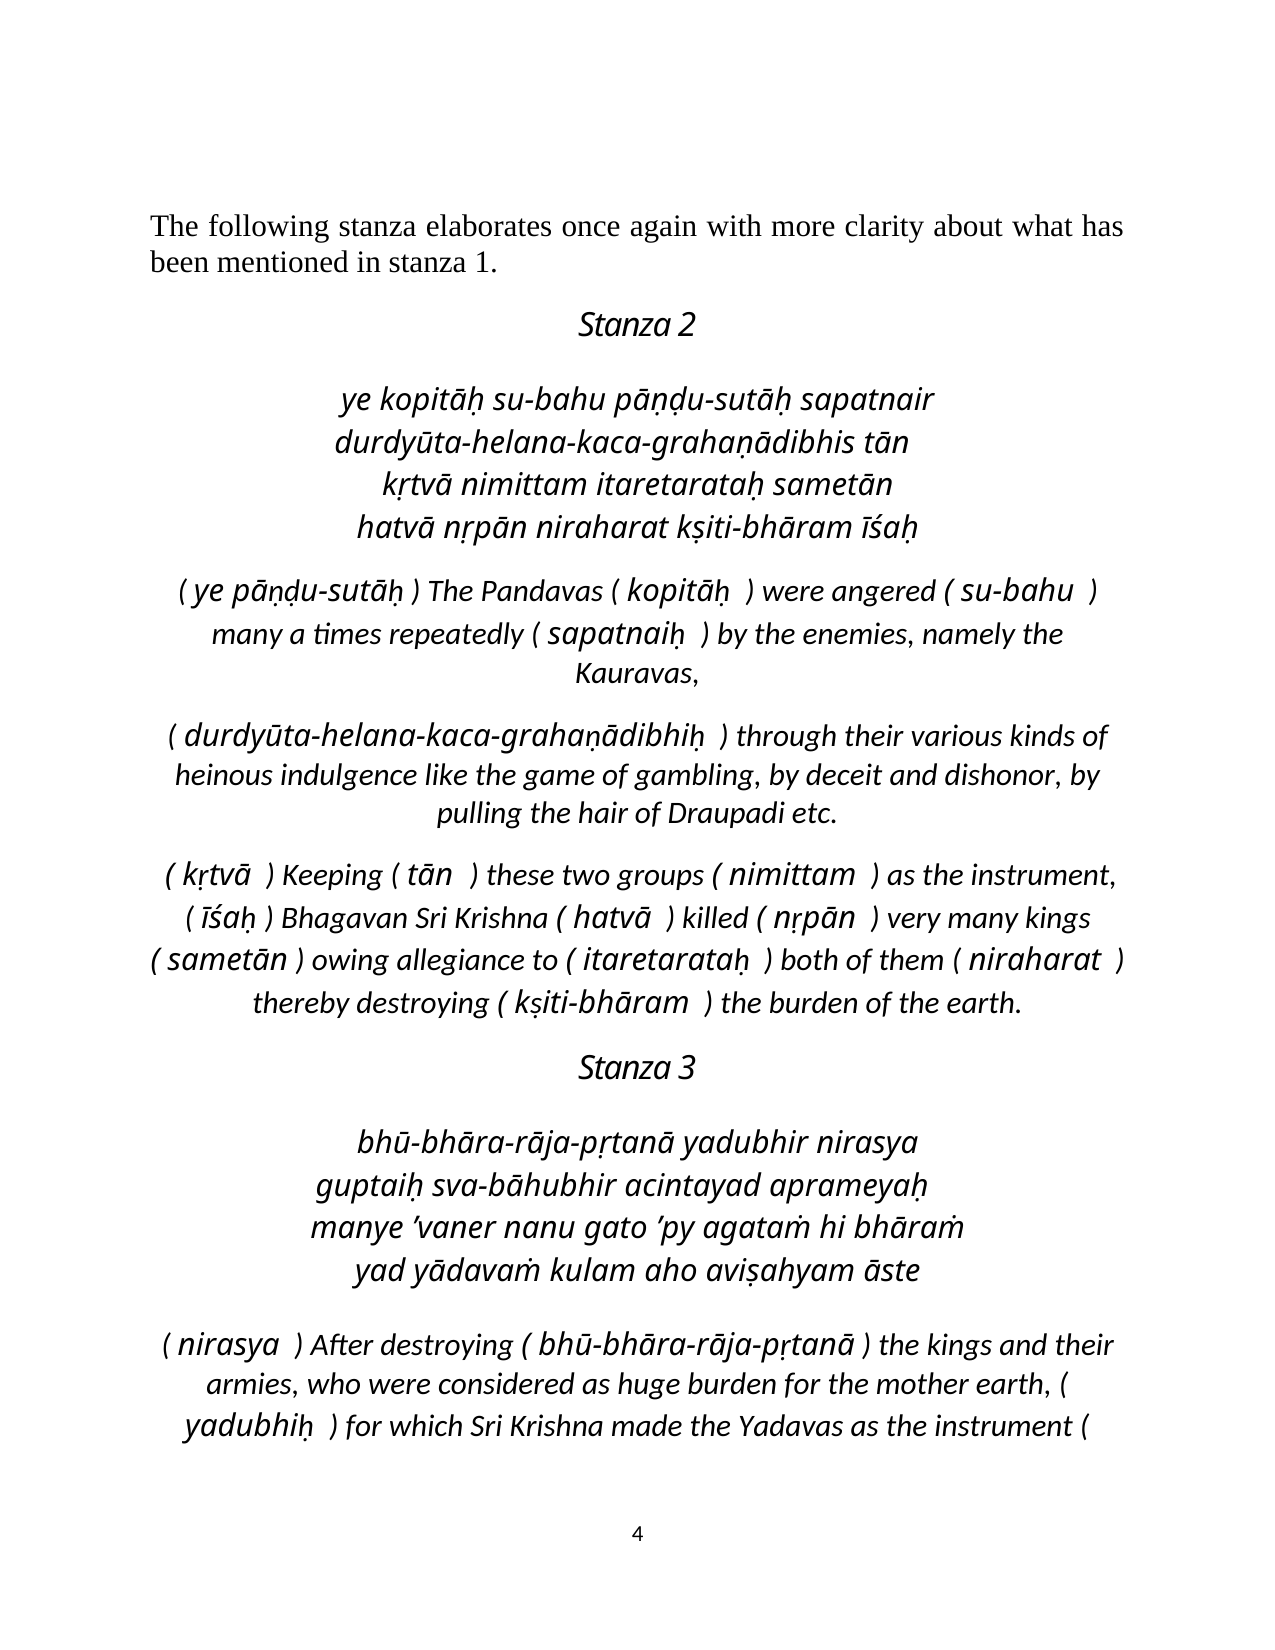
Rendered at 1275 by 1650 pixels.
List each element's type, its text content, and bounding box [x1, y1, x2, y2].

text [150, 1322, 1125, 1445]
text ( durdyūta-helana-kaca-grahaṇādibhiḥ ) through their various kinds of heinous indulgence like the game of gambling, by deceit and dishonor, by pulling the hair of Draupadi etc. [150, 712, 1125, 831]
text Stanza 2 [150, 300, 1125, 346]
text bhū-bhāra-rāja-pṛtanā yadubhir nirasya guptaiḥ sva-bāhubhir acintayad aprameyaḥ manye ’vaner nanu gato ’py agataṁ hi bhāraṁ yad yādavaṁ kulam aho aviṣahyam āste [150, 1120, 1125, 1291]
text The following stanza elaborates once again with more clarity about what has been mentioned in stanza 1. [150, 207, 1125, 279]
text ye kopitāḥ su-bahu pāṇḍu-sutāḥ sapatnair durdyūta-helana-kaca-grahaṇādibhis tān kṛtvā nimittam itaretarataḥ sametān hatvā nṛpān niraharat kṣiti-bhāram īśaḥ [150, 377, 1125, 547]
text ( kṛtvā ) Keeping ( tān ) these two groups ( nimittam ) as the instrument, ( īśaḥ ) Bhagavan Sri Krishna ( hatvā ) killed ( nṛpān ) very many kings ( sametān ) owing allegiance to ( itaretarataḥ ) both of them ( niraharat ) thereby destroying ( kṣiti-bhāram ) the burden of the earth. [150, 852, 1125, 1023]
text Stanza 3 [150, 1043, 1125, 1089]
text ( ye pāṇḍu-sutāḥ ) The Pandavas ( kopitāḥ ) were angered ( su-bahu ) many a times repeatedly ( sapatnaiḥ ) by the enemies, namely the Kauravas, [150, 568, 1125, 692]
